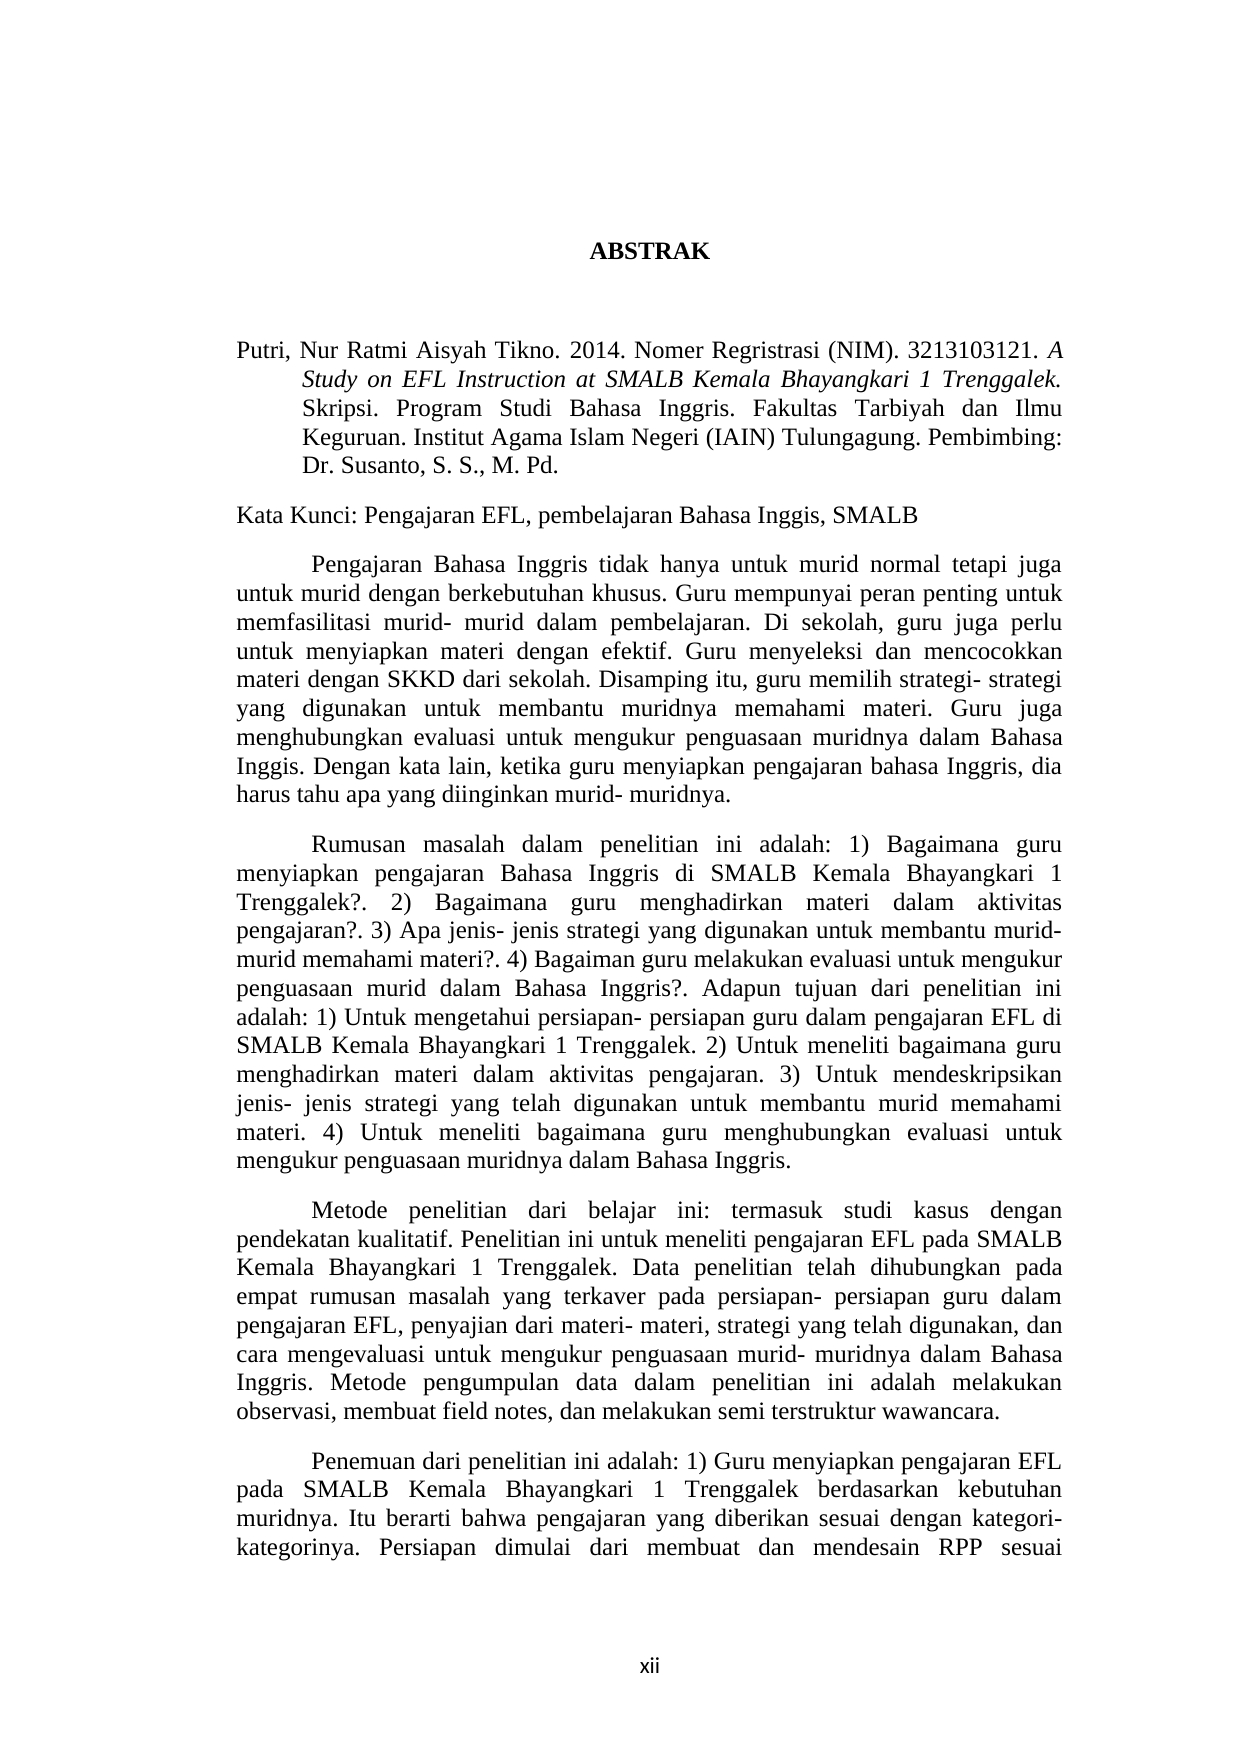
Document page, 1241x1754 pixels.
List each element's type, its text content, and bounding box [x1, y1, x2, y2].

text ABSTRAK [236, 236, 1063, 265]
text Kata Kunci: Pengajaran EFL, pembelajaran Bahasa Inggis, SMALB [236, 500, 1063, 529]
text Pengajaran Bahasa Inggris tidak hanya untuk murid normal tetapi juga untuk murid dengan berkebutuhan khusus. Guru mempunyai peran penting untuk memfasilitasi murid- murid dalam pembelajaran. Di sekolah, guru juga perlu untuk menyiapkan materi dengan efektif. Guru menyeleksi dan mencocokkan materi dengan SKKD dari sekolah. Disamping itu, guru memilih strategi- strategi yang digunakan untuk membantu muridnya memahami materi. Guru juga menghubungkan evaluasi untuk mengukur penguasaan muridnya dalam Bahasa Inggis. Dengan kata lain, ketika guru menyiapkan pengajaran bahasa Inggris, dia harus tahu apa yang diinginkan murid- muridnya. [236, 549, 1063, 808]
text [236, 1446, 1063, 1561]
text Putri, Nur Ratmi Aisyah Tikno. 2014. Nomer Regristrasi (NIM). 3213103121. A Study on EFL Instruction at SMALB Kemala Bhayangkari 1 Trenggalek. Skripsi. Program Studi Bahasa Inggris. Fakultas Tarbiyah dan Ilmu Keguruan. Institut Agama Islam Negeri (IAIN) Tulungagung. Pembimbing: Dr. Susanto, S. S., M. Pd. [236, 335, 1063, 479]
text Metode penelitian dari belajar ini: termasuk studi kasus dengan pendekatan kualitatif. Penelitian ini untuk meneliti pengajaran EFL pada SMALB Kemala Bhayangkari 1 Trenggalek. Data penelitian telah dihubungkan pada empat rumusan masalah yang terkaver pada persiapan- persiapan guru dalam pengajaran EFL, penyajian dari materi- materi, strategi yang telah digunakan, dan cara mengevaluasi untuk mengukur penguasaan murid- muridnya dalam Bahasa Inggris. Metode pengumpulan data dalam penelitian ini adalah melakukan observasi, membuat field notes, dan melakukan semi terstruktur wawancara. [236, 1195, 1063, 1425]
text Rumusan masalah dalam penelitian ini adalah: 1) Bagaimana guru menyiapkan pengajaran Bahasa Inggris di SMALB Kemala Bhayangkari 1 Trenggalek?. 2) Bagaimana guru menghadirkan materi dalam aktivitas pengajaran?. 3) Apa jenis- jenis strategi yang digunakan untuk membantu murid- murid memahami materi?. 4) Bagaiman guru melakukan evaluasi untuk mengukur penguasaan murid dalam Bahasa Inggris?. Adapun tujuan dari penelitian ini adalah: 1) Untuk mengetahui persiapan- persiapan guru dalam pengajaran EFL di SMALB Kemala Bhayangkari 1 Trenggalek. 2) Untuk meneliti bagaimana guru menghadirkan materi dalam aktivitas pengajaran. 3) Untuk mendeskripsikan jenis- jenis strategi yang telah digunakan untuk membantu murid memahami materi. 4) Untuk meneliti bagaimana guru menghubungkan evaluasi untuk mengukur penguasaan muridnya dalam Bahasa Inggris. [236, 829, 1063, 1174]
